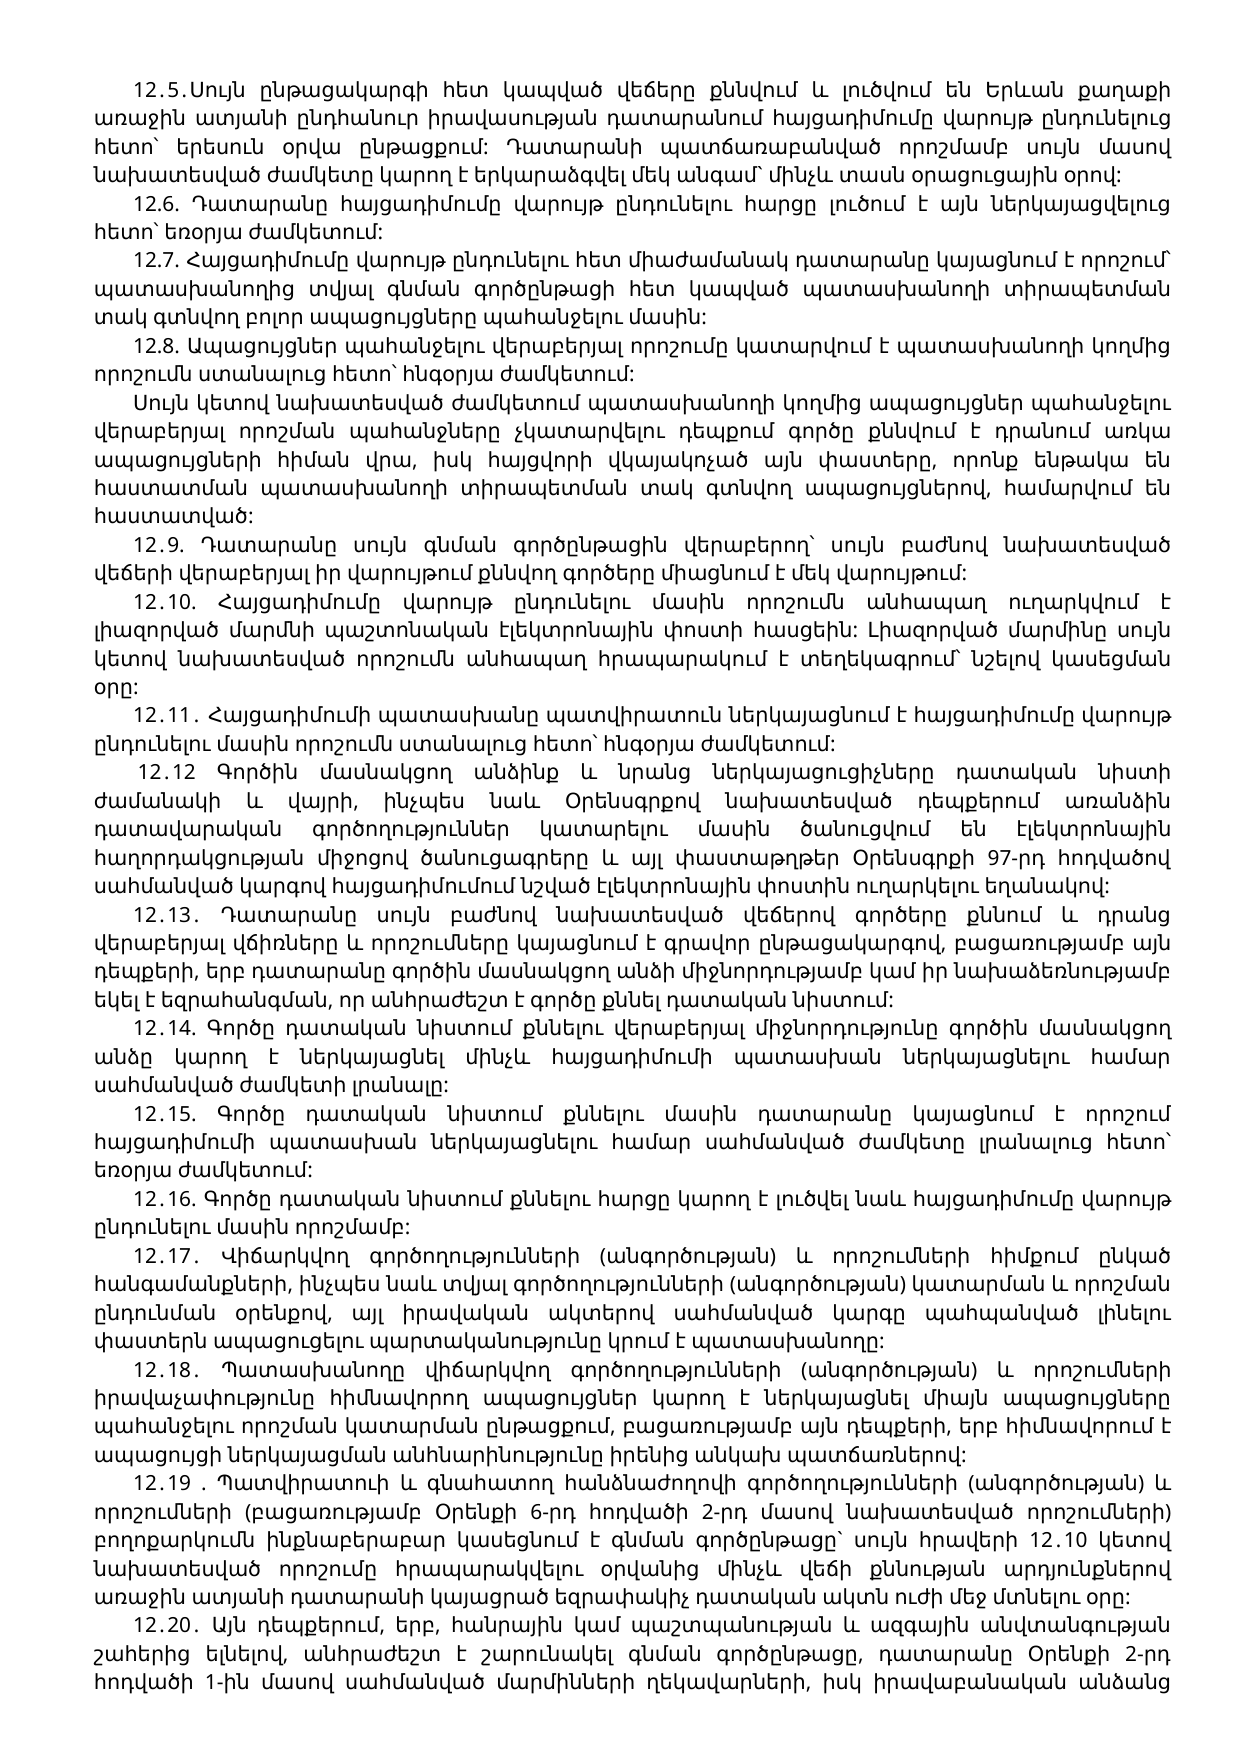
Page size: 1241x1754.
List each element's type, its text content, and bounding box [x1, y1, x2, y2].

text 12․17․ Վիճարկվող գործողությունների (անգործության) և որոշումների հիմքում ընկած հանգամանքների, ինչպես նաև տվյալ գործողությունների (անգործության) կատարման և որոշման ընդունման օրենքով, այլ իրավական ակտերով սահմանված կարգը պահպանված լինելու փաստերն ապացուցելու պարտականությունը կրում է պատասխանողը: [94, 1241, 1171, 1355]
text 12․5․Սույն ընթացակարգի հետ կապված վեճերը քննվում և լուծվում են Երևան քաղաքի առաջին ատյանի ընդհանուր իրավասության դատարանում հայցադիմումը վարույթ ընդունելուց հետո՝ երեսուն օրվա ընթացքում: Դատարանի պատճառաբանված որոշմամբ սույն մասով նախատեսված ժամկետը կարող է երկարաձգվել մեկ անգամ` մինչև տասն օրացուցային օրով: [94, 75, 1171, 189]
text 12․14. Գործը դատական նիստում քննելու վերաբերյալ միջնորդությունը գործին մասնակցող անձը կարող է ներկայացնել մինչև հայցադիմումի պատասխան ներկայացնելու համար սահմանված ժամկետի լրանալը: [94, 1013, 1171, 1099]
text 12.7. Հայցադիմումը վարույթ ընդունելու հետ միաժամանակ դատարանը կայացնում է որոշում՝ պատասխանողից տվյալ գնման գործընթացի հետ կապված պատասխանողի տիրապետման տակ գտնվող բոլոր ապացույցները պահանջելու մասին: [94, 246, 1171, 331]
text 12․11․ Հայցադիմումի պատասխանը պատվիրատուն ներկայացնում է հայցադիմումը վարույթ ընդունելու մասին որոշումն ստանալուց հետո՝ հնգօրյա ժամկետում: [94, 701, 1171, 757]
text 12.6. Դատարանը հայցադիմումը վարույթ ընդունելու հարցը լուծում է այն ներկայացվելուց հետո՝ եռօրյա ժամկետում: [94, 189, 1171, 246]
text 12․19 . Պատվիրատուի և գնահատող հանձնաժողովի գործողությունների (անգործության) և որոշումների (բացառությամբ Օրենքի 6-րդ հոդվածի 2-րդ մասով նախատեսված որոշումների) բողոքարկումն ինքնաբերաբար կասեցնում է գնման գործընթացը` սույն հրավերի 12․10 կետով նախատեսված որոշումը հրապարակվելու օրվանից մինչև վեճի քննության արդյունքներով առաջին ատյանի դատարանի կայացրած եզրափակիչ դատական ակտն ուժի մեջ մտնելու օրը: [94, 1468, 1171, 1611]
text 12․9. Դատարանը սույն գնման գործընթացին վերաբերող՝ սույն բաժնով նախատեսված վեճերի վերաբերյալ իր վարույթում քննվող գործերը միացնում է մեկ վարույթում: [94, 530, 1171, 587]
text Սույն կետով նախատեսված ժամկետում պատասխանողի կողմից ապացույցներ պահանջելու վերաբերյալ որոշման պահանջները չկատարվելու դեպքում գործը քննվում է դրանում առկա ապացույցների հիման վրա, իսկ հայցվորի վկայակոչած այն փաստերը, որոնք ենթակա են հաստատման պատասխանողի տիրապետման տակ գտնվող ապացույցներով, համարվում են հաստատված: [94, 388, 1171, 530]
text 12․12 Գործին մասնակցող անձինք և նրանց ներկայացուցիչները դատական նիստի ժամանակի և վայրի, ինչպես նաև Օրենսգրքով նախատեսված դեպքերում առանձին դատավարական գործողություններ կատարելու մասին ծանուցվում են էլեկտրոնային հաղորդակցության միջոցով ծանուցագրերը և այլ փաստաթղթեր Օրենսգրքի 97-րդ հոդվածով սահմանված կարգով հայցադիմումում նշված էլեկտրոնային փոստին ուղարկելու եղանակով: [94, 757, 1171, 900]
text 12․18․ Պատասխանողը վիճարկվող գործողությունների (անգործության) և որոշումների իրավաչափությունը հիմնավորող ապացույցներ կարող է ներկայացնել միայն ապացույցները պահանջելու որոշման կատարման ընթացքում, բացառությամբ այն դեպքերի, երբ հիմնավորում է ապացույցի ներկայացման անհնարինությունը իրենից անկախ պատճառներով: [94, 1355, 1171, 1468]
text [94, 1611, 1171, 1696]
text 12․15. Գործը դատական նիստում քննելու մասին դատարանը կայացնում է որոշում հայցադիմումի պատասխան ներկայացնելու համար սահմանված ժամկետը լրանալուց հետո՝ եռօրյա ժամկետում: [94, 1099, 1171, 1184]
text 12․10. Հայցադիմումը վարույթ ընդունելու մասին որոշումն անհապաղ ուղարկվում է լիազորված մարմնի պաշտոնական էլեկտրոնային փոստի հասցեին: Լիազորված մարմինը սույն կետով նախատեսված որոշումն անհապաղ հրապարակում է տեղեկագրում՝ նշելով կասեցման օրը: [94, 587, 1171, 701]
text 12․16. Գործը դատական նիստում քննելու հարցը կարող է լուծվել նաև հայցադիմումը վարույթ ընդունելու մասին որոշմամբ: [94, 1184, 1171, 1241]
text 12.8. Ապացույցներ պահանջելու վերաբերյալ որոշումը կատարվում է պատասխանողի կողմից որոշումն ստանալուց հետո՝ հնգօրյա ժամկետում: [94, 331, 1171, 388]
text 12․13․ Դատարանը սույն բաժնով նախատեսված վեճերով գործերը քննում և դրանց վերաբերյալ վճիռները և որոշումները կայացնում է գրավոր ընթացակարգով, բացառությամբ այն դեպքերի, երբ դատարանը գործին մասնակցող անձի միջնորդությամբ կամ իր նախաձեռնությամբ եկել է եզրահանգման, որ անհրաժեշտ է գործը քննել դատական նիստում: [94, 900, 1171, 1013]
